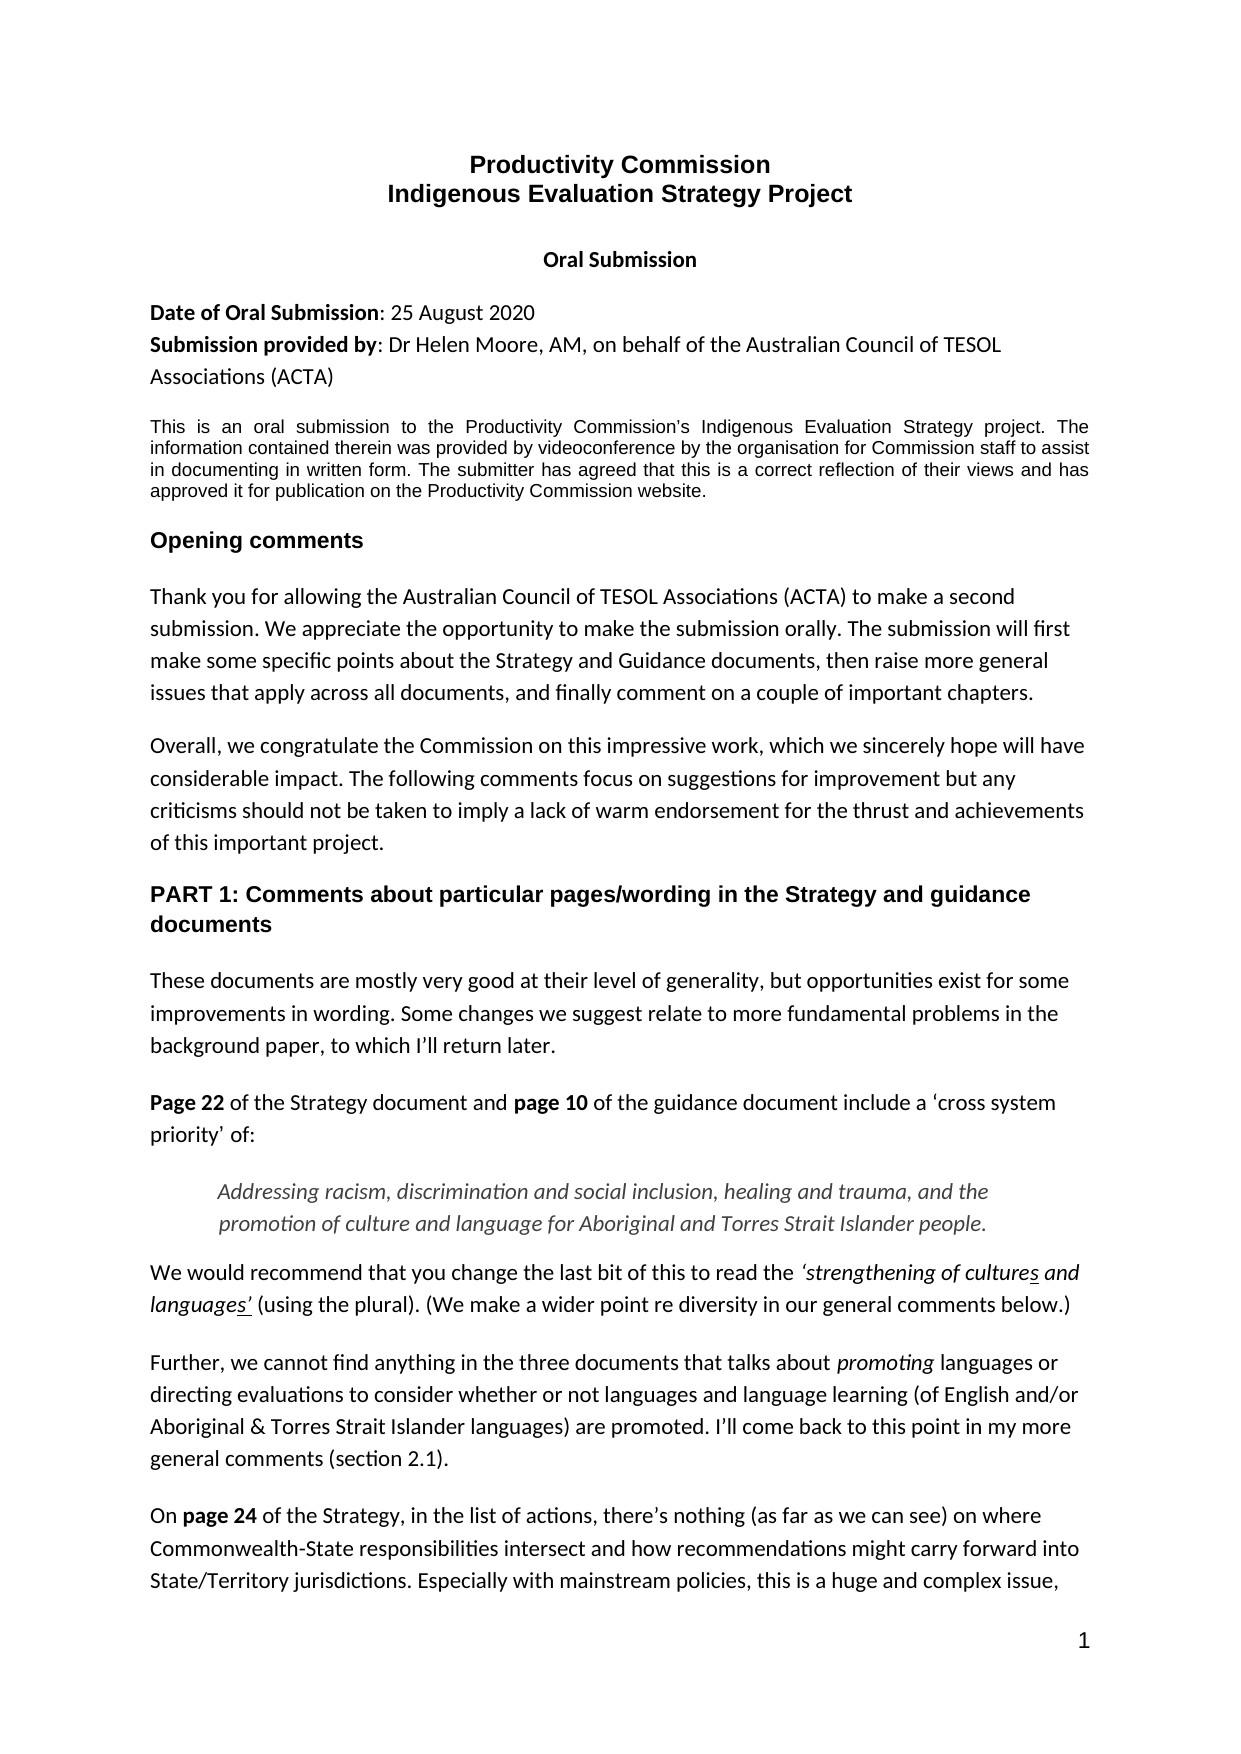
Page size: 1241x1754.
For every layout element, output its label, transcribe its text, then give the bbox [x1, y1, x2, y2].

subtitle Opening comments [150, 527, 1090, 553]
subtitle We would recommend that you change the last bit of this to read the ‘strengthening of cultures and languages’ (using the plural). (We make a wider point re diversity in our general comments below.) [150, 1258, 1090, 1319]
subtitle PART 1: Comments about particular pages/wording in the Strategy and guidance documents [150, 881, 1090, 938]
text Date of Oral Submission: 25 August 2020 Submission provided by: Dr Helen Moore, AM, on behalf of the Australian Council of TESOL Associations (ACTA) [150, 298, 1090, 390]
title Productivity Commission Indigenous Evaluation Strategy Project [150, 150, 1090, 207]
subtitle These documents are mostly very good at their level of generality, but opportunities exist for some improvements in wording. Some changes we suggest relate to more fundamental problems in the background paper, to which I’ll return later. [150, 966, 1090, 1059]
subtitle Further, we cannot find anything in the three documents that talks about promoting languages or directing evaluations to consider whether or not languages and language learning (of English and/or Aboriginal & Torres Strait Islander languages) are promoted. I’ll come back to this point in my more general comments (section 2.1). [150, 1348, 1090, 1472]
text Thank you for allowing the Australian Council of TESOL Associations (ACTA) to make a second submission. We appreciate the opportunity to make the submission orally. The submission will first make some specific points about the Strategy and Guidance documents, then raise more general issues that apply across all documents, and finally comment on a couple of important chapters. [150, 582, 1090, 706]
subtitle This is an oral submission to the Productivity Commission’s Indigenous Evaluation Strategy project. The information contained therein was provided by videoconference by the organisation for Commission staff to assist in documenting in written form. The submitter has agreed that this is a correct reflection of their views and has approved it for publication on the Productivity Commission website. [150, 415, 1090, 502]
text Overall, we congratulate the Commission on this impressive work, which we sincerely hope will have considerable impact. The following comments focus on suggestions for improvement but any criticisms should not be taken to imply a lack of warm endorsement for the thrust and achievements of this important project. [150, 731, 1090, 856]
subtitle Page 22 of the Strategy document and page 10 of the guidance document include a ‘cross system priority’ of: [150, 1088, 1090, 1148]
text Addressing racism, discrimination and social inclusion, healing and trauma, and the promotion of culture and language for Aboriginal and Torres Strait Islander people. [209, 1177, 1000, 1238]
text Oral Submission [150, 245, 1090, 273]
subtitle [150, 1502, 1090, 1594]
